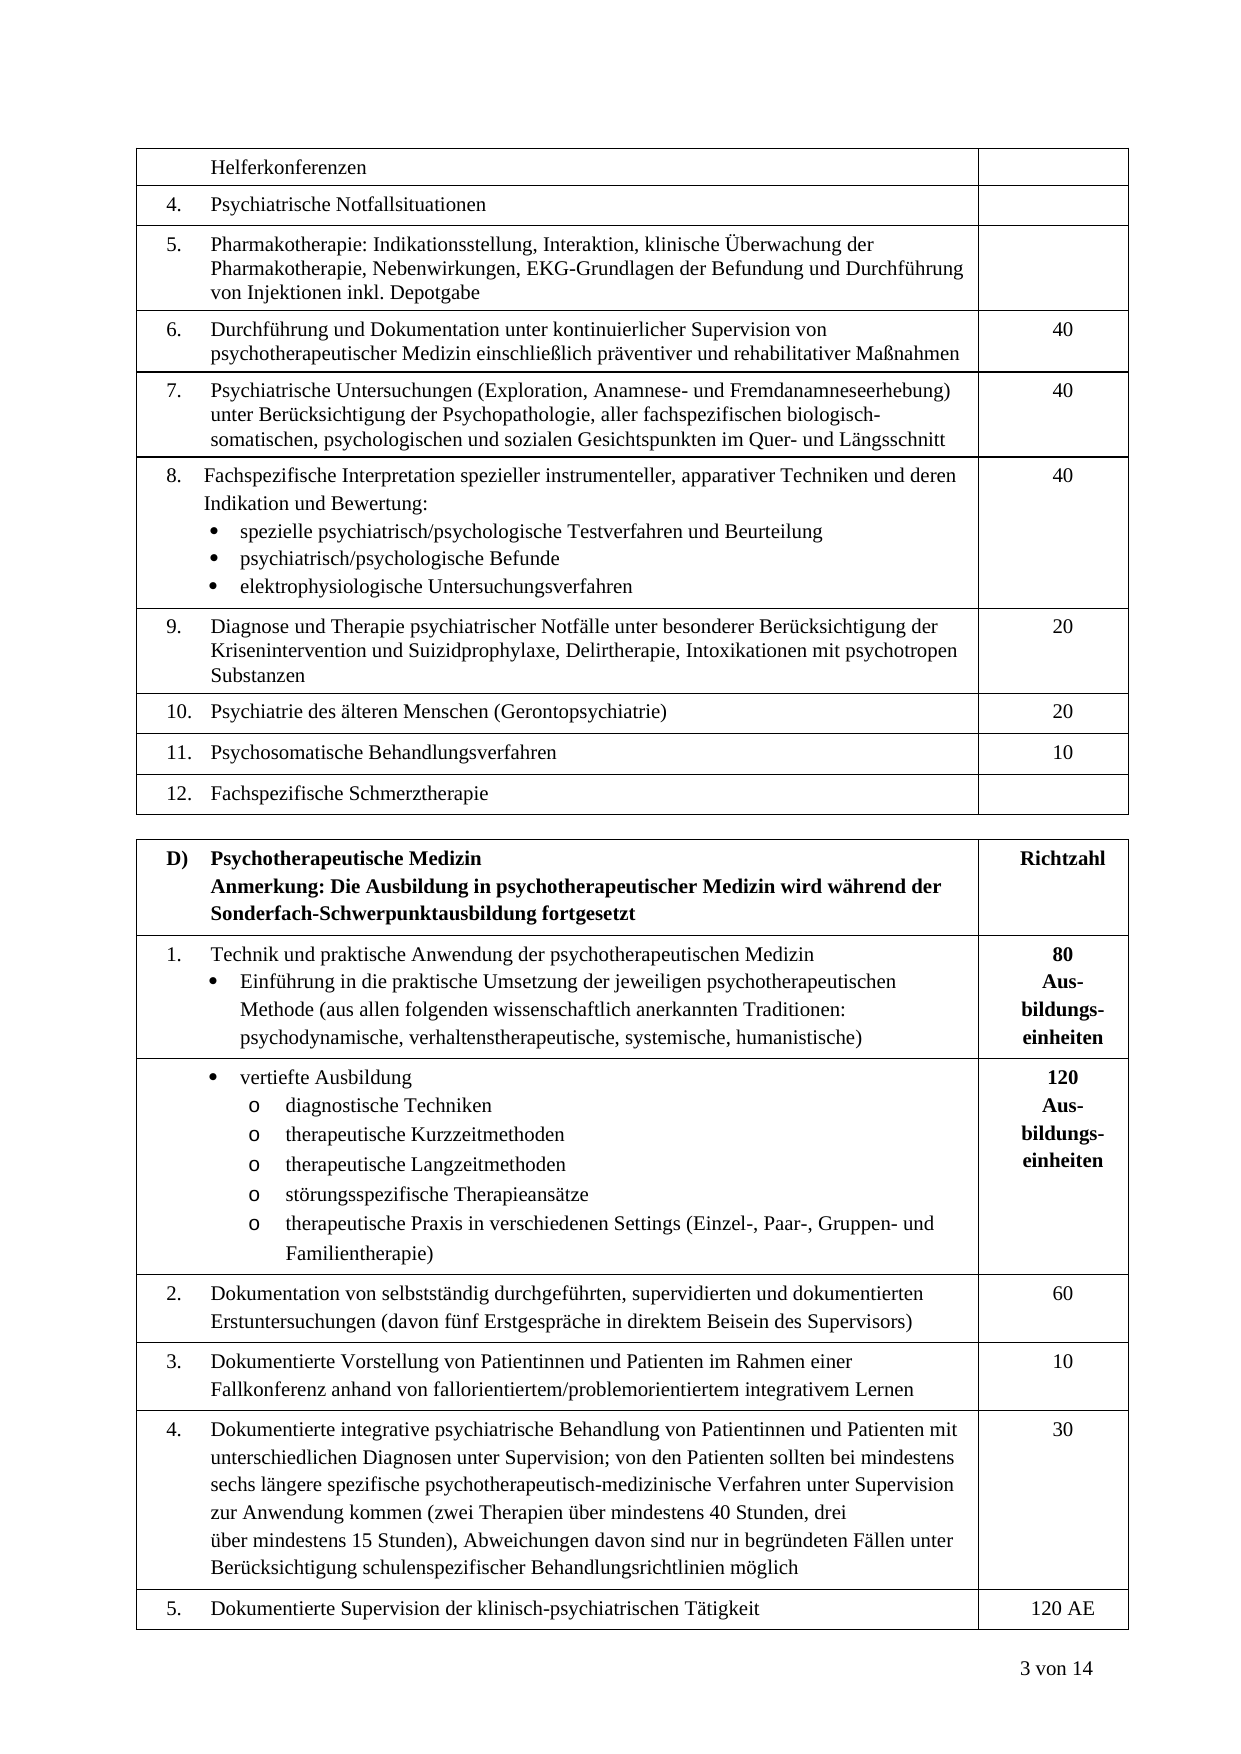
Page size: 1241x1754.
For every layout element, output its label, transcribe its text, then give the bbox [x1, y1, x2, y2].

table_cell 20 [979, 694, 1128, 733]
table_cell 20 [979, 609, 1128, 692]
table_cell Dokumentierte Supervision der klinisch-psychiatrischen Tätigkeit [137, 1590, 978, 1629]
table_cell Psychiatrische Untersuchungen (Exploration, Anamnese- und Fremdanamneseerhebung) unter Berücksichtigung der Psychopathologie, aller fachspezifischen biologisch-somatischen, psychologischen und sozialen Gesichtspunkten im Quer- und Längsschnitt [137, 373, 978, 456]
table_cell 10 [979, 734, 1128, 773]
table_cell [979, 226, 1128, 310]
table_cell Dokumentierte integrative psychiatrische Behandlung von Patientinnen und Patienten mit unterschiedlichen Diagnosen unter Supervision; von den Patienten sollten bei mindestens sechs längere spezifische psychotherapeutisch-medizinische Verfahren unter Supervision zur Anwendung kommen (zwei Therapien über mindestens 40 Stunden, drei über mindestens 15 Stunden), Abweichungen davon sind nur in begründeten Fällen unter Berücksichtigung schulenspezifischer Behandlungsrichtlinien möglich [137, 1411, 978, 1589]
table_header D) Psychotherapeutische Medizin Anmerkung: Die Ausbildung in psychotherapeutischer Medizin wird während der Sonderfach-Schwerpunktausbildung fortgesetzt [137, 840, 978, 935]
table_cell Fachspezifische Schmerztherapie [137, 775, 978, 814]
table_cell vertiefte Ausbildung diagnostische Techniken therapeutische Kurzzeitmethoden therapeutische Langzeitmethoden störungsspezifische Therapieansätze therapeutische Praxis in verschiedenen Settings (Einzel-, Paar-, Gruppen- und Familientherapie) [137, 1059, 978, 1274]
table_cell Dokumentation von selbstständig durchgeführten, supervidierten und dokumentierten Erstuntersuchungen (davon fünf Erstgespräche in direktem Beisein des Supervisors) [137, 1275, 978, 1342]
table_cell 30 [979, 1411, 1128, 1589]
table_cell Fachspezifische Interpretation spezieller instrumenteller, apparativer Techniken und deren Indikation und Bewertung: spezielle psychiatrisch/psychologische Testverfahren und Beurteilung psychiatrisch/psychologische Befunde elektrophysiologische Untersuchungsverfahren [137, 458, 978, 607]
table_cell 40 [979, 373, 1128, 456]
table_cell 40 [979, 311, 1128, 371]
table_cell Diagnose und Therapie psychiatrischer Notfälle unter besonderer Berücksichtigung der Krisenintervention und Suizidprophylaxe, Delirtherapie, Intoxikationen mit psychotropen Substanzen [137, 609, 978, 692]
table_cell [979, 149, 1128, 185]
table_cell Psychiatrische Notfallsituationen [137, 186, 978, 225]
table_cell 60 [979, 1275, 1128, 1342]
table_cell Dokumentierte Vorstellung von Patientinnen und Patienten im Rahmen einer Fallkonferenz anhand von fallorientiertem/problemorientiertem integrativem Lernen [137, 1343, 978, 1410]
table_cell 120 AE [979, 1590, 1128, 1629]
table_cell Psychiatrie des älteren Menschen (Gerontopsychiatrie) [137, 694, 978, 733]
table_cell Technik und praktische Anwendung der psychotherapeutischen Medizin Einführung in die praktische Umsetzung der jeweiligen psychotherapeutischen Methode (aus allen folgenden wissenschaftlich anerkannten Traditionen: psychodynamische, verhaltenstherapeutische, systemische, humanistische) [137, 936, 978, 1058]
table_cell Durchführung und Dokumentation unter kontinuierlicher Supervision von psychotherapeutischer Medizin einschließlich präventiver und rehabilitativer Maßnahmen [137, 311, 978, 371]
table_cell Psychosomatische Behandlungsverfahren [137, 734, 978, 773]
table_header Richtzahl [979, 840, 1128, 935]
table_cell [137, 149, 978, 185]
table_cell 10 [979, 1343, 1128, 1410]
table_cell Pharmakotherapie: Indikationsstellung, Interaktion, klinische Überwachung der Pharmakotherapie, Nebenwirkungen, EKG-Grundlagen der Befundung und Durchführung von Injektionen inkl. Depotgabe [137, 226, 978, 310]
table_cell [979, 186, 1128, 225]
table_cell [979, 775, 1128, 814]
table_cell 80 Aus-bildungs-einheiten [979, 936, 1128, 1058]
table_cell 120 Aus-bildungs-einheiten [979, 1059, 1128, 1274]
table_cell 40 [979, 458, 1128, 607]
